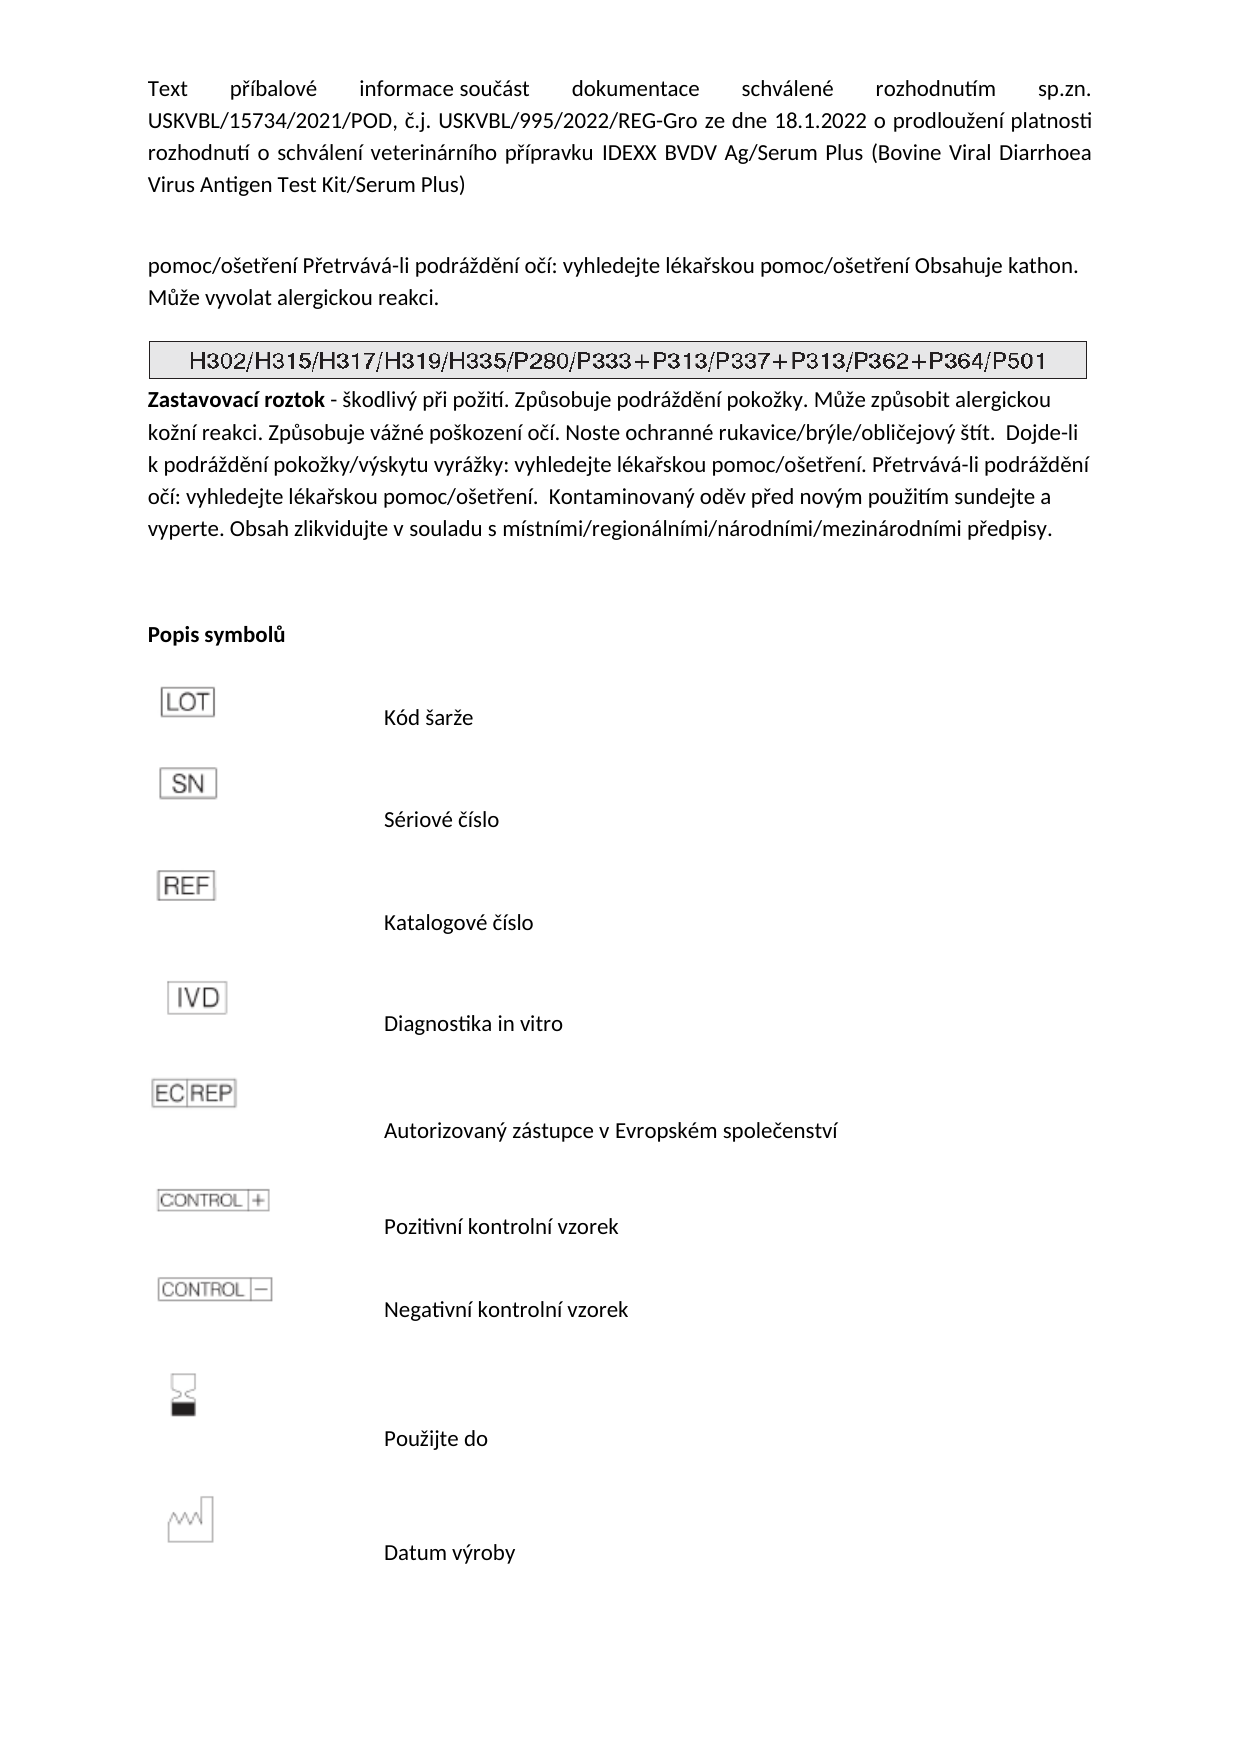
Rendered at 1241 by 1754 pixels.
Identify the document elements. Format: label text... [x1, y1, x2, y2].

text Negativní kontrolní vzorek [148, 1268, 1093, 1323]
text Diagnostika in vitro [148, 964, 1093, 1037]
text Sériové číslo [148, 759, 1093, 834]
text Datum výroby [148, 1480, 1093, 1566]
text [148, 251, 1093, 312]
text Katalogové číslo [148, 862, 1093, 937]
text Pozitivní kontrolní vzorek [148, 1172, 1093, 1240]
text Použijte do [148, 1351, 1093, 1452]
text Autorizovaný zástupce v Evropském společenství [148, 1066, 1093, 1144]
text Zastavovací roztok - škodlivý při požití. Způsobuje podráždění pokožky. Může způsobit alergickou kožní reakci. Způsobuje vážné poškození očí. Noste ochranné rukavice/brýle/obličejový štít. Dojde-li k podráždění pokožky/výskytu vyrážky: vyhledejte lékařskou pomoc/ošetření. Přetrvává-li podráždění očí: vyhledejte lékařskou pomoc/ošetření. Kontaminovaný oděv před novým použitím sundejte a vyperte. Obsah zlikvidujte v souladu s místními/regionálními/národními/mezinárodními předpisy. [148, 382, 1093, 542]
text Kód šarže [148, 673, 1093, 731]
picture [147, 336, 1093, 382]
text Popis symbolů [148, 620, 1093, 648]
